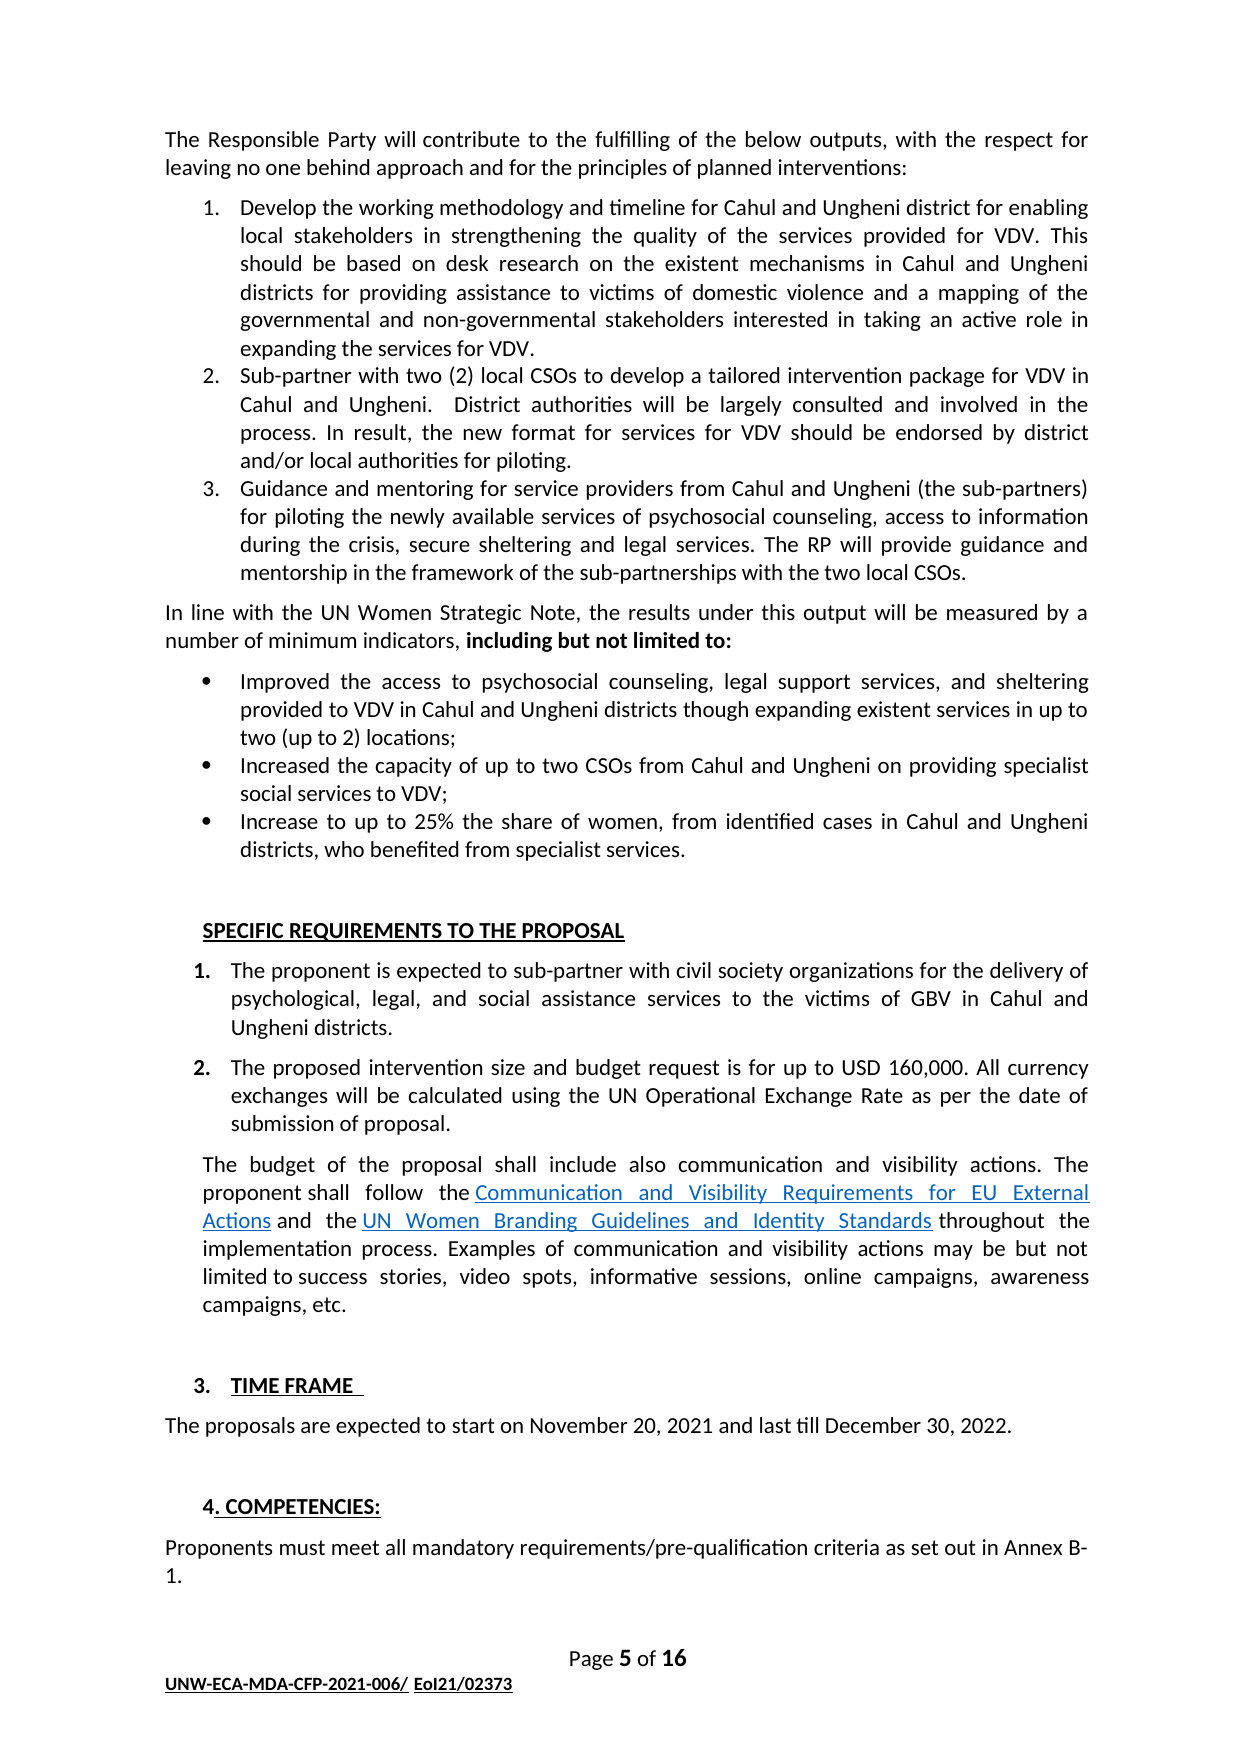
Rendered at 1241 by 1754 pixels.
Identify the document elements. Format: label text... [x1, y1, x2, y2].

list TIME FRAME [193, 1371, 1090, 1399]
text 4. COMPETENCIES: [165, 1492, 1090, 1520]
list Increased the capacity of up to two CSOs from Cahul and Ungheni on providing specialist social services to VDV; [202, 751, 1090, 807]
text Proponents must meet all mandatory requirements/pre-qualification criteria as set out in Annex B-1. [165, 1533, 1090, 1589]
text The budget of the proposal shall include also communication and visibility actions. The proponent shall follow the Communication and Visibility Requirements for EU External Actions and the UN Women Branding Guidelines and Identity Standards throughout the implementation process. Examples of communication and visibility actions may be but not limited to success stories, video spots, informative sessions, online campaigns, awareness campaigns, etc. [202, 1150, 1090, 1318]
list Sub-partner with two (2) local CSOs to develop a tailored intervention package for VDV in Cahul and Ungheni. District authorities will be largely consulted and involved in the process. In result, the new format for services for VDV should be endorsed by district and/or local authorities for piloting. [202, 362, 1090, 474]
list Develop the working methodology and timeline for Cahul and Ungheni district for enabling local stakeholders in strengthening the quality of the services provided for VDV. This should be based on desk research on the existent mechanisms in Cahul and Ungheni districts for providing assistance to victims of domestic violence and a mapping of the governmental and non-governmental stakeholders interested in taking an active role in expanding the services for VDV. [202, 193, 1090, 362]
list The proponent is expected to sub-partner with civil society organizations for the delivery of psychological, legal, and social assistance services to the victims of GBV in Cahul and Ungheni districts. [193, 957, 1090, 1041]
list Increase to up to 25% the share of women, from identified cases in Cahul and Ungheni districts, who benefited from specialist services. [202, 807, 1090, 863]
list Guidance and mentoring for service providers from Cahul and Ungheni (the sub-partners) for piloting the newly available services of psychosocial counseling, access to information during the crisis, secure sheltering and legal services. The RP will provide guidance and mentorship in the framework of the sub-partnerships with the two local CSOs. [202, 474, 1090, 586]
list Improved the access to psychosocial counseling, legal support services, and sheltering provided to VDV in Cahul and Ungheni districts though expanding existent services in up to two (up to 2) locations; [202, 667, 1090, 751]
text SPECIFIC REQUIREMENTS TO THE PROPOSAL [165, 916, 1090, 944]
list The proposed intervention size and budget request is for up to USD 160,000. All currency exchanges will be calculated using the UN Operational Exchange Rate as per the date of submission of proposal. [193, 1053, 1090, 1137]
text The proposals are expected to start on November 20, 2021 and last till December 30, 2022. [165, 1411, 1090, 1439]
text The Responsible Party will contribute to the fulfilling of the below outputs, with the respect for leaving no one behind approach and for the principles of planned interventions: [165, 125, 1090, 181]
text In line with the UN Women Strategic Note, the results under this output will be measured by a number of minimum indicators, including but not limited to: [165, 598, 1090, 654]
